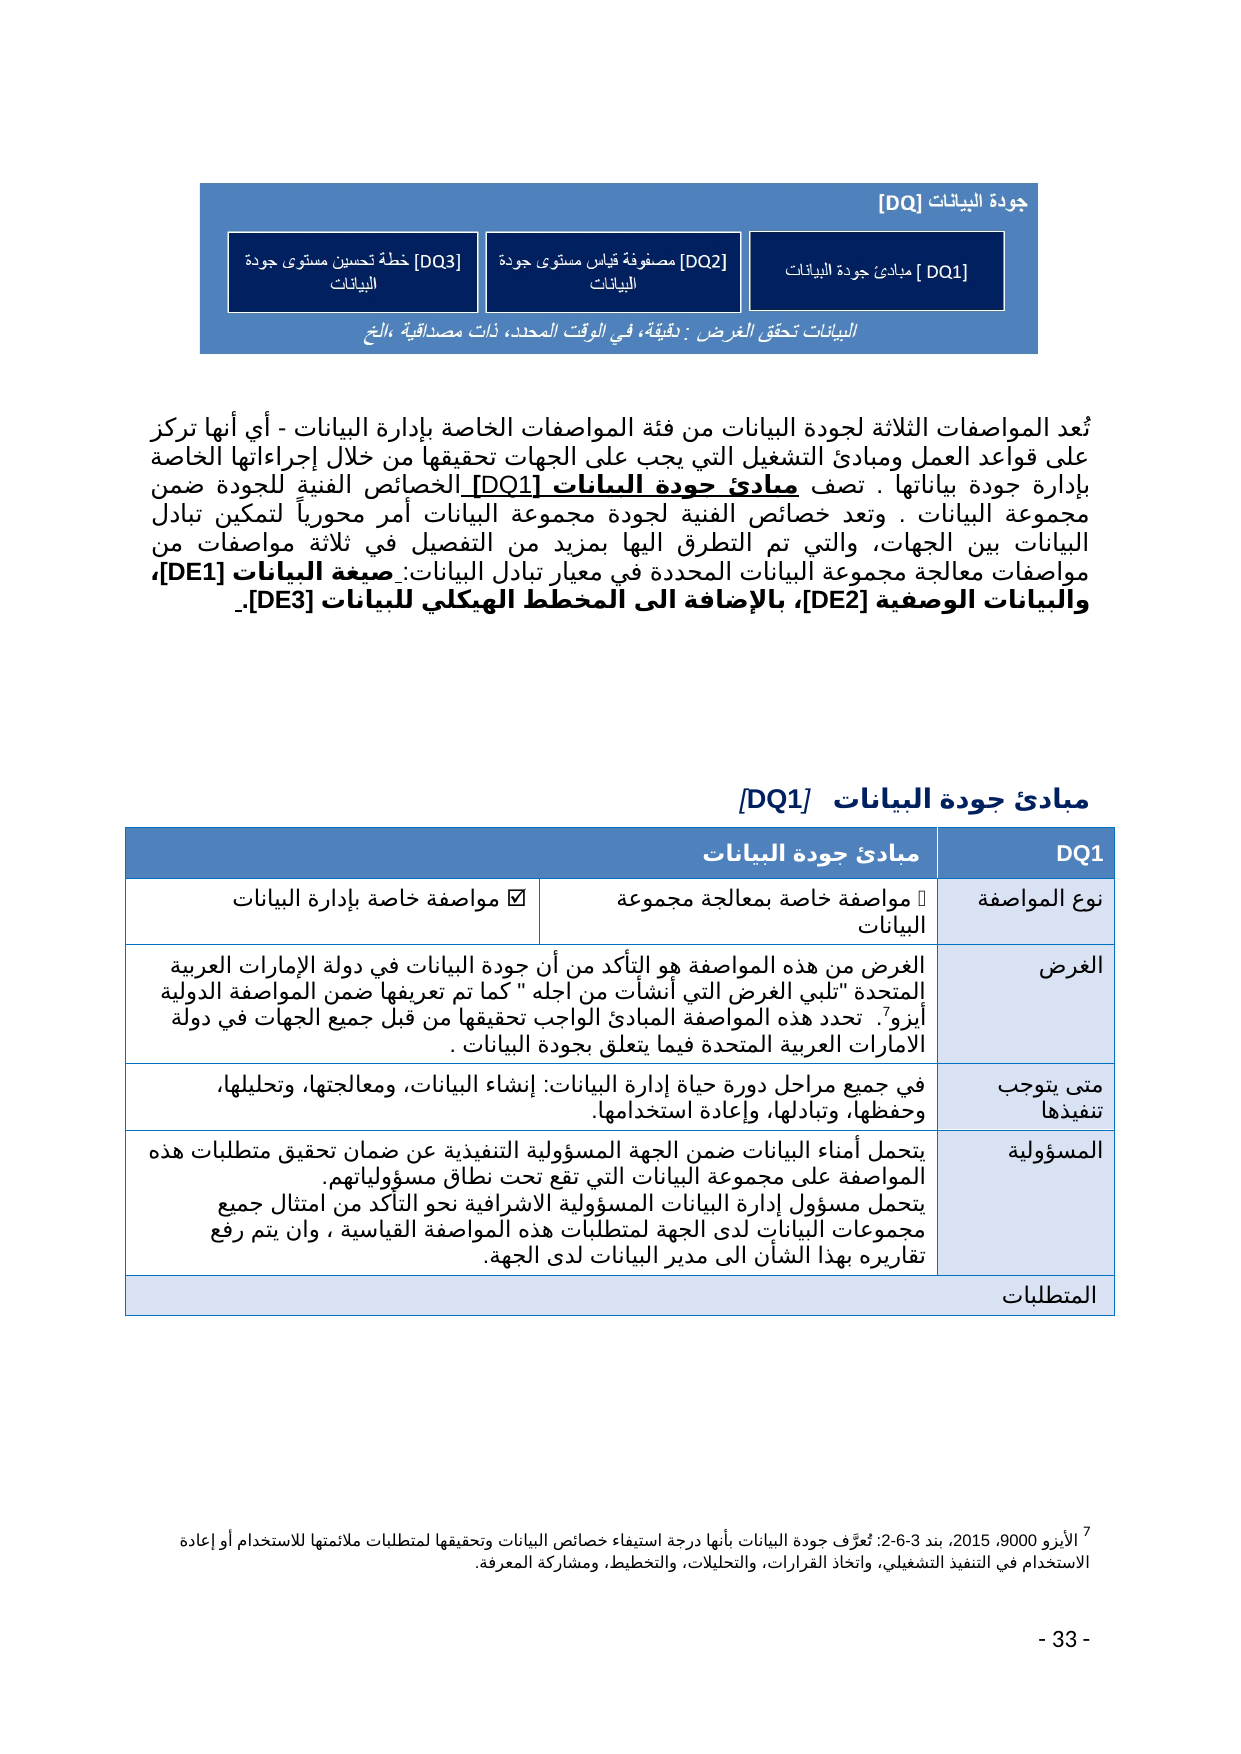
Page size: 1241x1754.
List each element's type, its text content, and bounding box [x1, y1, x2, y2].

table_cell الغرض [938, 945, 1114, 1063]
table_cell متى يتوجب تنفيذها [938, 1064, 1114, 1129]
subtitle مبادئ جودة البيانات [DQ1] [150, 783, 1090, 814]
table_cell مواصفة خاصة بإدارة البيانات [126, 879, 539, 944]
table_cell في جميع مراحل دورة حياة إدارة البيانات: إنشاء البيانات، ومعالجتها، وتحليلها، وحفظها، وتبادلها، وإعادة استخدامها. [126, 1064, 937, 1129]
table_cell يتحمل أمناء البيانات ضمن الجهة المسؤولية التنفيذية عن ضمان تحقيق متطلبات هذه المواصفة على مجموعة البيانات التي تقع تحت نطاق مسؤولياتهم. يتحمل مسؤول إدارة البيانات المسؤولية الاشرافية نحو التأكد من امتثال جميع مجموعات البيانات لدى الجهة لمتطلبات هذه المواصفة القياسية ، وان يتم رفع تقاريره بهذا الشأن الى مدير البيانات لدى الجهة. [126, 1131, 937, 1275]
table_cell الغرض من هذه المواصفة هو التأكد من أن جودة البيانات في دولة الإمارات العربية المتحدة "تلبي الغرض التي أنشأت من اجله " كما تم تعريفها ضمن المواصفة الدولية أيزو. تحدد هذه المواصفة المبادئ الواجب تحقيقها من قبل جميع الجهات في دولة الامارات العربية المتحدة فيما يتعلق بجودة البيانات . [126, 945, 937, 1063]
picture [199, 181, 1041, 360]
table_cell نوع المواصفة [938, 879, 1114, 944]
table_cell مواصفة خاصة بمعالجة مجموعة البيانات [540, 879, 937, 944]
table_header DQ1 [938, 828, 1114, 878]
table_header مبادئ جودة البيانات [126, 828, 937, 878]
text تُعد المواصفات الثلاثة لجودة البيانات من فئة المواصفات الخاصة بإدارة البيانات - أي أنها تركز على قواعد العمل ومبادئ التشغيل التي يجب على الجهات تحقيقها من خلال إجراءاتها الخاصة بإدارة جودة بياناتها . تصف مبادئ جودة البيانات [DQ1] الخصائص الفنية للجودة ضمن مجموعة البيانات . وتعد خصائص الفنية لجودة مجموعة البيانات أمر محورياً لتمكين تبادل البيانات بين الجهات، والتي تم التطرق اليها بمزيد من التفصيل في ثلاثة مواصفات من مواصفات معالجة مجموعة البيانات المحددة في معيار تبادل البيانات: صيغة البيانات [DE1]، والبيانات الوصفية [DE2]، بالإضافة الى المخطط الهيكلي للبيانات [DE3]. [150, 413, 1090, 614]
table_cell المسؤولية [938, 1131, 1114, 1275]
table_cell المتطلبات [126, 1276, 1114, 1315]
